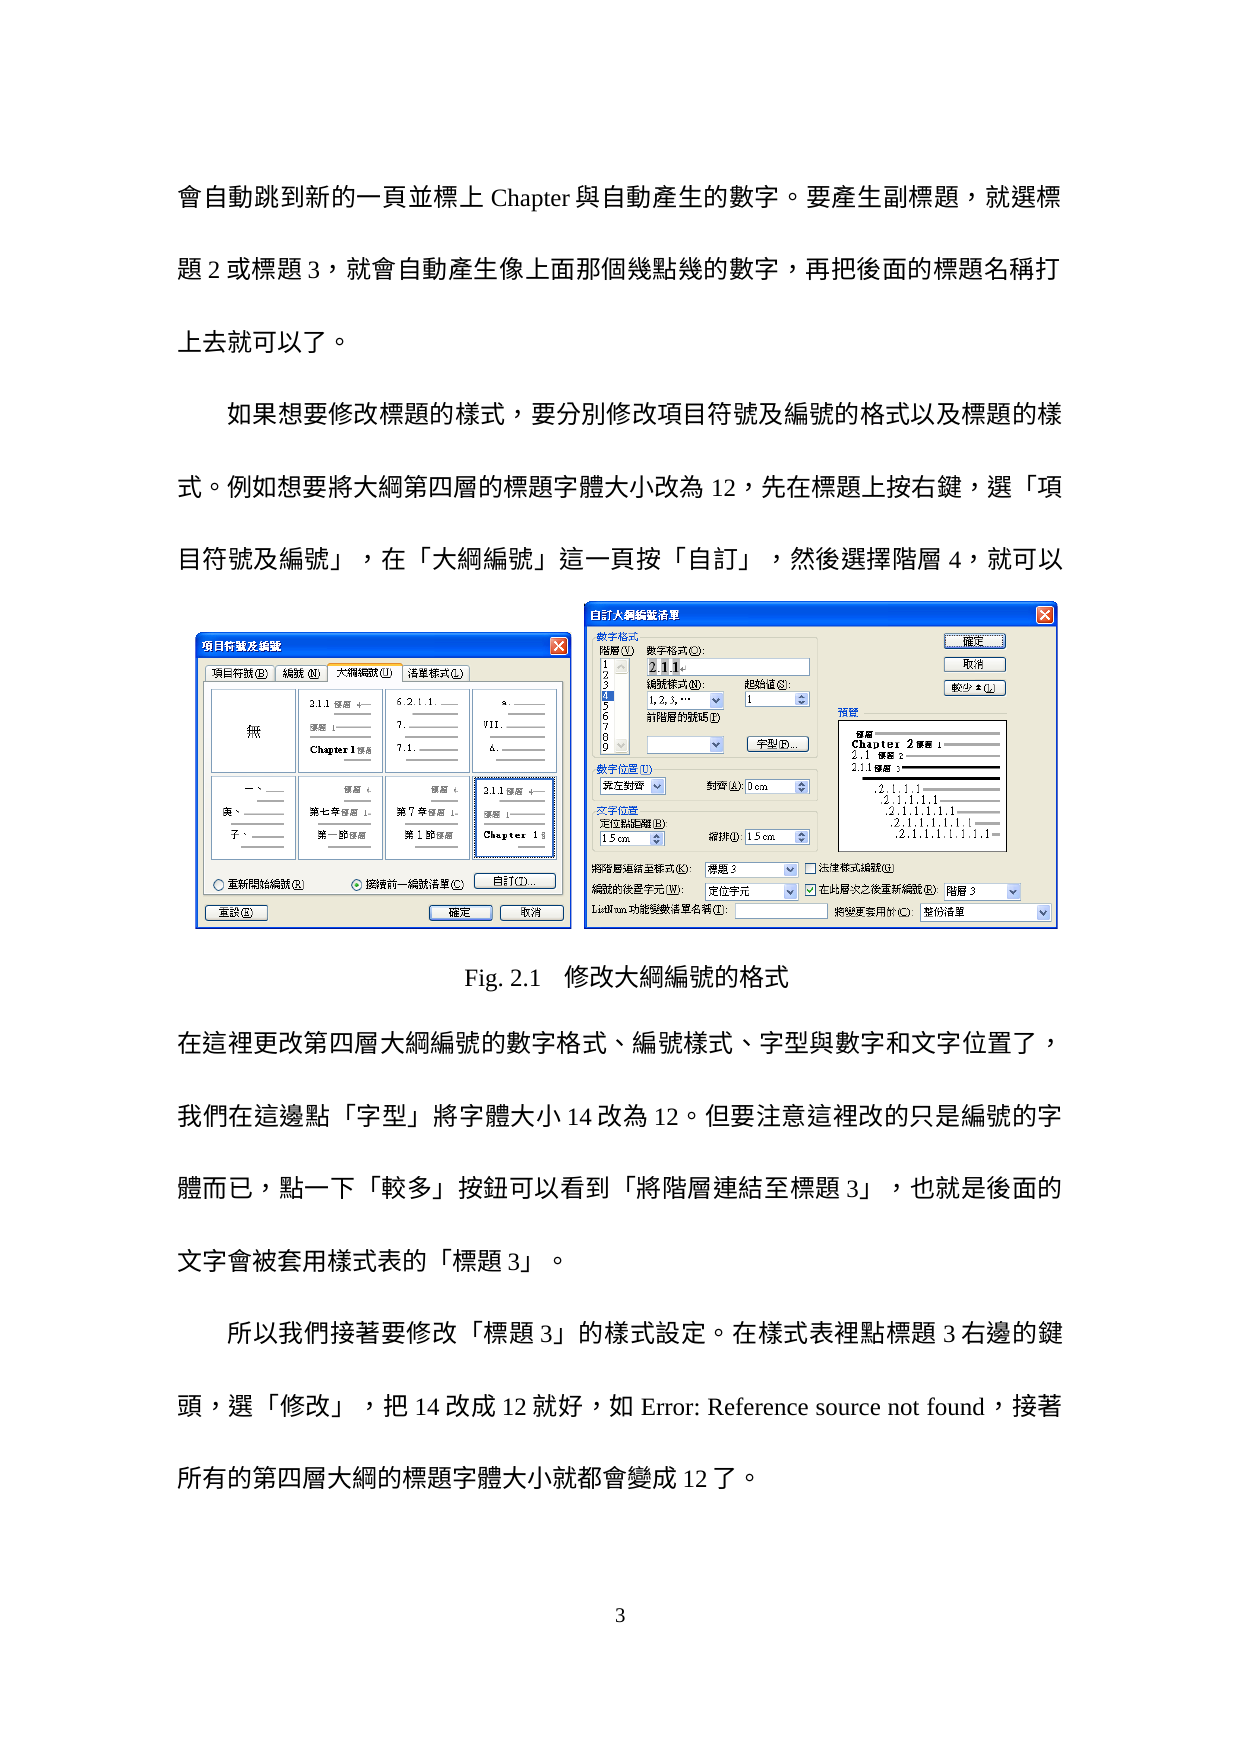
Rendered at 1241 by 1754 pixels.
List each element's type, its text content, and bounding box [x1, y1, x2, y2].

picture [584, 601, 1058, 929]
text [177, 177, 1063, 358]
text 所以我們接著要修改「標題3」的樣式設定。在樣式表裡點標題3右邊的鍵頭，選「修改」，把14改成12就好，如Fig. 2.2，接著所有的第四層大綱的標題字體大小就都會變成12了。 [177, 1314, 1063, 1495]
picture [195, 632, 572, 929]
